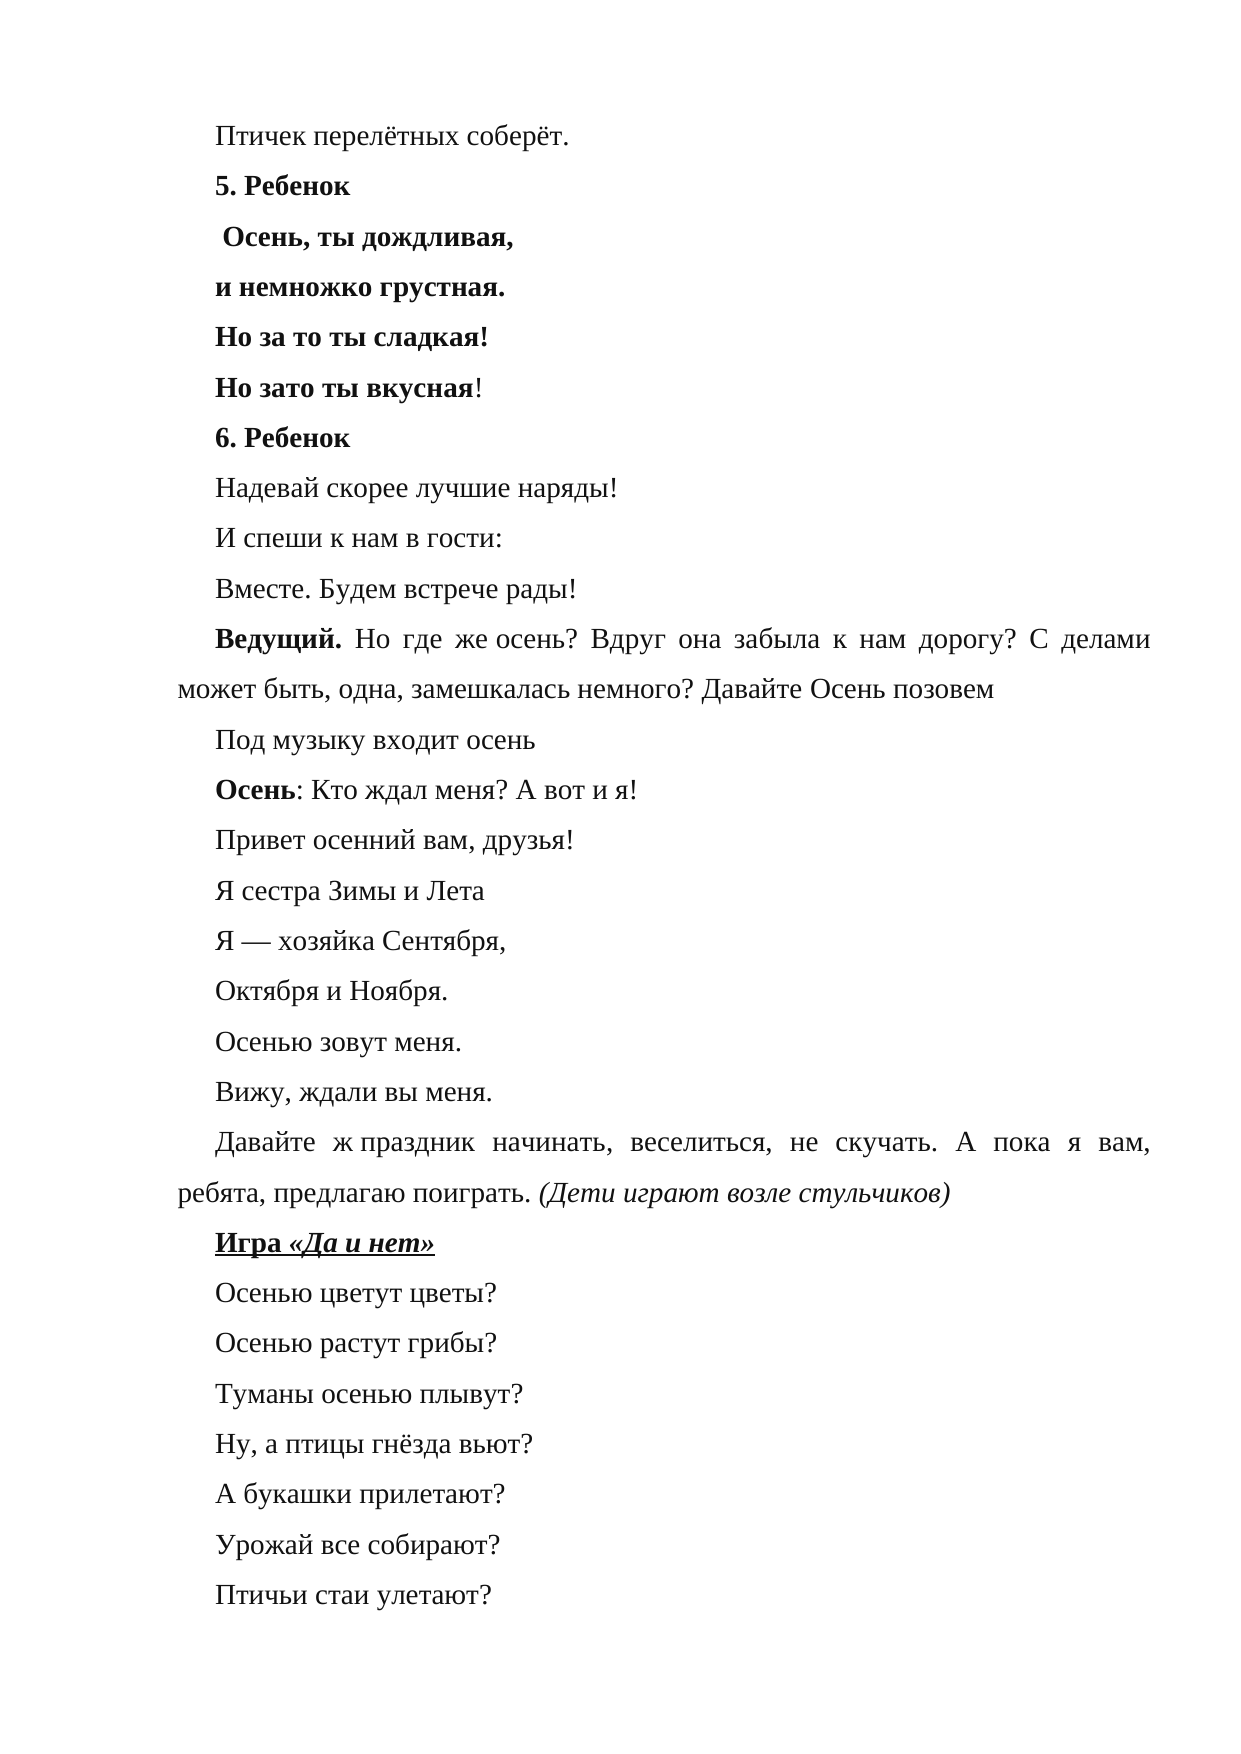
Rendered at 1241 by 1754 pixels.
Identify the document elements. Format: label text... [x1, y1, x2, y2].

text Надевай скорее лучшие наряды! [177, 470, 1152, 504]
text Урожай все собирают? [177, 1527, 1152, 1560]
text 6. Ребенок [177, 420, 1152, 453]
text Привет осенний вам, друзья! [177, 822, 1152, 856]
text и немножко грустная. [177, 269, 1152, 303]
text Птичьи стаи улетают? [177, 1577, 1152, 1611]
text Осенью растут грибы? [177, 1326, 1152, 1359]
text Вижу, ждали вы меня. [177, 1074, 1152, 1108]
text Давайте ж праздник начинать, веселиться, не скучать. А пока я вам, ребята, предлагаю поиграть. (Дети играют возле стульчиков) [177, 1124, 1152, 1208]
text Осенью зовут меня. [177, 1024, 1152, 1057]
text 5. Ребенок [177, 168, 1152, 202]
text Ну, а птицы гнёзда вьют? [177, 1426, 1152, 1460]
text Но за то ты сладкая! [177, 319, 1152, 353]
text Осенью цветут цветы? [177, 1275, 1152, 1309]
text А букашки прилетают? [177, 1477, 1152, 1510]
text И спеши к нам в гости: [177, 521, 1152, 554]
text Ведущий. Но где же осень? Вдруг она забыла к нам дорогу? С делами может быть, одна, замешкалась немного? Давайте Осень позовем [177, 621, 1152, 705]
text Я — хозяйка Сентября, [177, 923, 1152, 957]
text Октября и Ноября. [177, 973, 1152, 1007]
text Осень: Кто ждал меня? А вот и я! [177, 772, 1152, 806]
text Птичек перелётных соберёт. [177, 118, 1152, 152]
text Вместе. Будем встрече рады! [177, 571, 1152, 604]
text Но зато ты вкусная! [177, 370, 1152, 403]
text Игра «Да и нет» [177, 1225, 1152, 1258]
text Осень, ты дождливая, [177, 219, 1152, 252]
text Я сестра Зимы и Лета [177, 873, 1152, 906]
text Туманы осенью плывут? [177, 1376, 1152, 1409]
text Под музыку входит осень [177, 722, 1152, 755]
